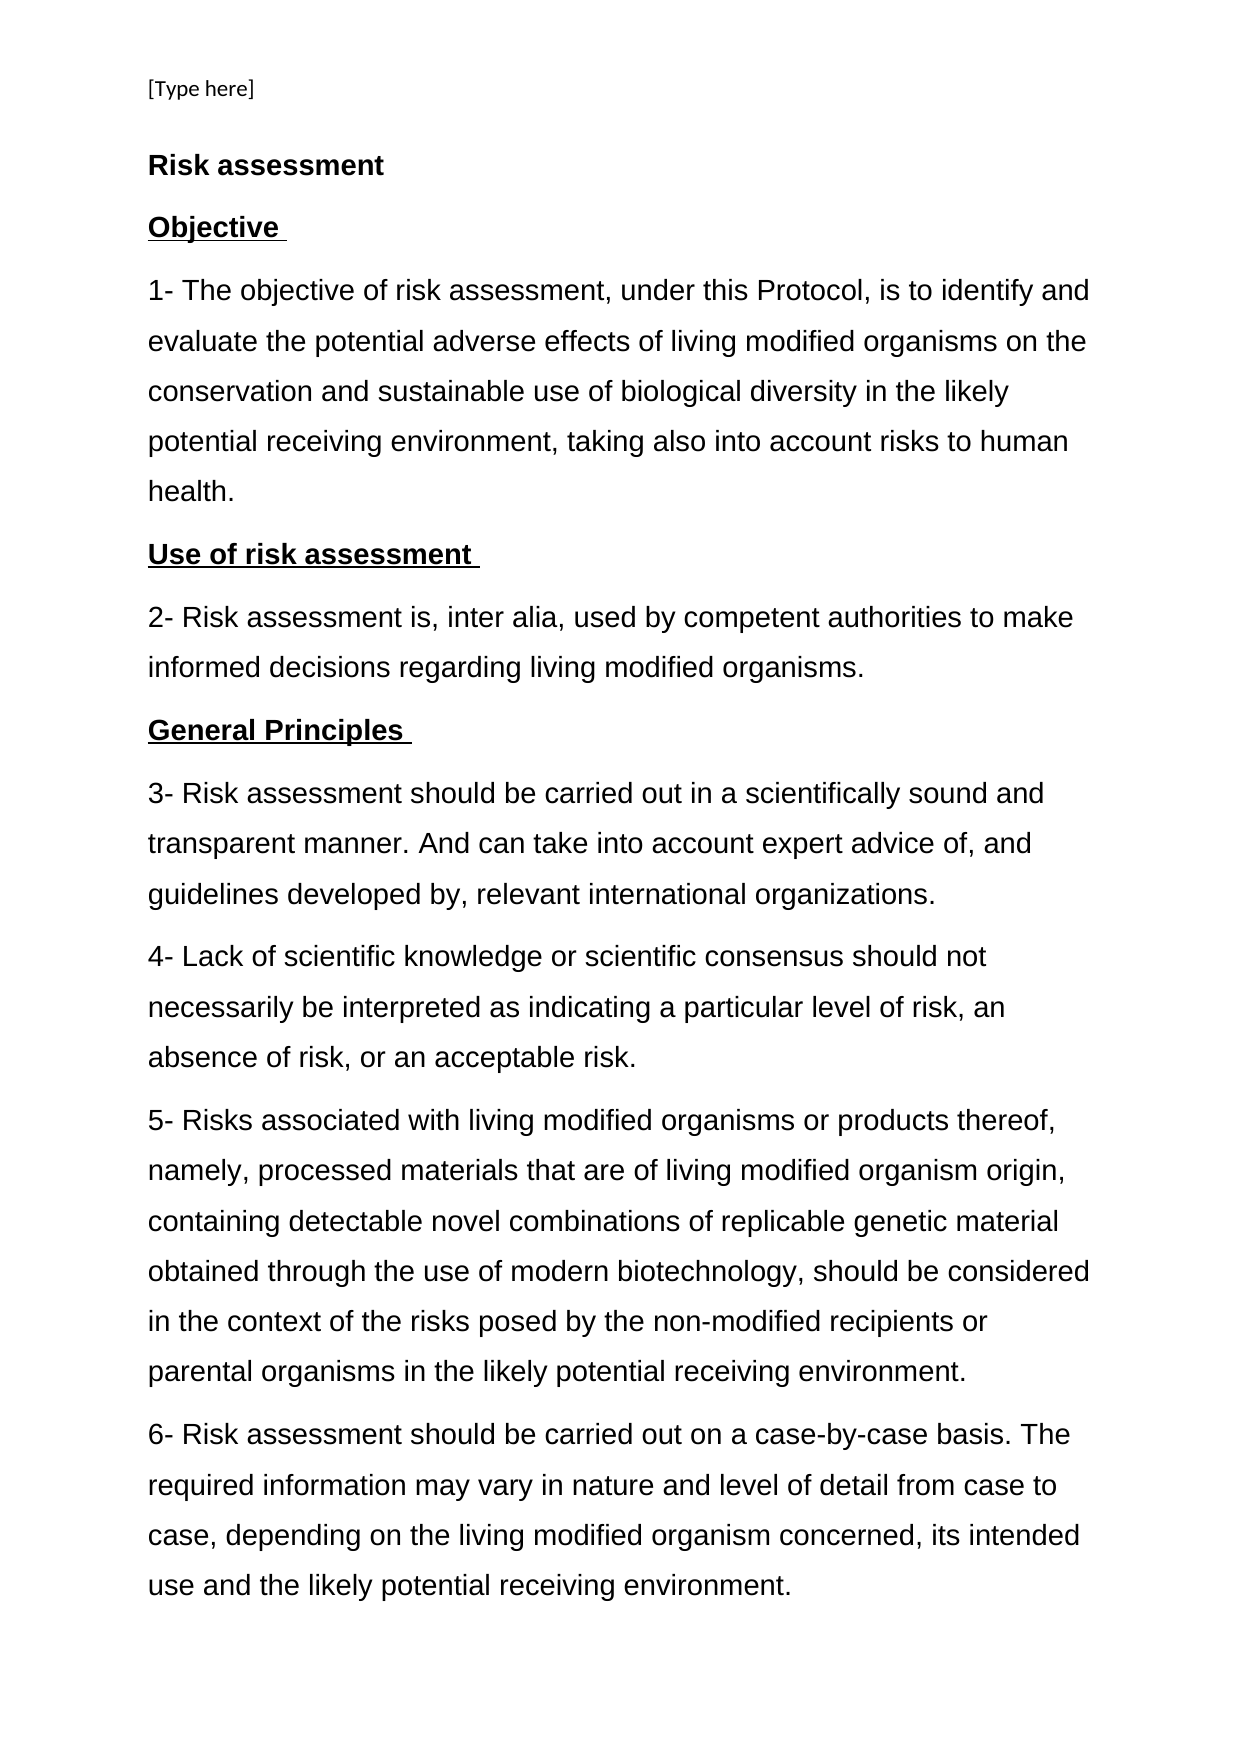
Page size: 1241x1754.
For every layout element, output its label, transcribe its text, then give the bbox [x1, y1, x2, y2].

text 4- Lack of scientific knowledge or scientific consensus should not necessarily be interpreted as indicating a particular level of risk, an absence of risk, or an acceptable risk. [148, 939, 1093, 1074]
text 3- Risk assessment should be carried out in a scientifically sound and transparent manner. And can take into account expert advice of, and guidelines developed by, relevant international organizations. [148, 776, 1093, 910]
text Objective [148, 210, 1093, 244]
text 6- Risk assessment should be carried out on a case-by-case basis. The required information may vary in nature and level of detail from case to case, depending on the living modified organism concerned, its intended use and the likely potential receiving environment. [148, 1417, 1093, 1602]
text 2- Risk assessment is, inter alia, used by competent authorities to make informed decisions regarding living modified organisms. [148, 600, 1093, 684]
text Use of risk assessment [148, 537, 1093, 571]
text Risk assessment [148, 148, 1093, 181]
text 1- The objective of risk assessment, under this Protocol, is to identify and evaluate the potential adverse effects of living modified organisms on the conservation and sustainable use of biological diversity in the likely potential receiving environment, taking also into account risks to human health. [148, 273, 1093, 508]
text General Principles [148, 713, 1093, 747]
text 5- Risks associated with living modified organisms or products thereof, namely, processed materials that are of living modified organism origin, containing detectable novel combinations of replicable genetic material obtained through the use of modern biotechnology, should be considered in the context of the risks posed by the non-modified recipients or parental organisms in the likely potential receiving environment. [148, 1103, 1093, 1388]
